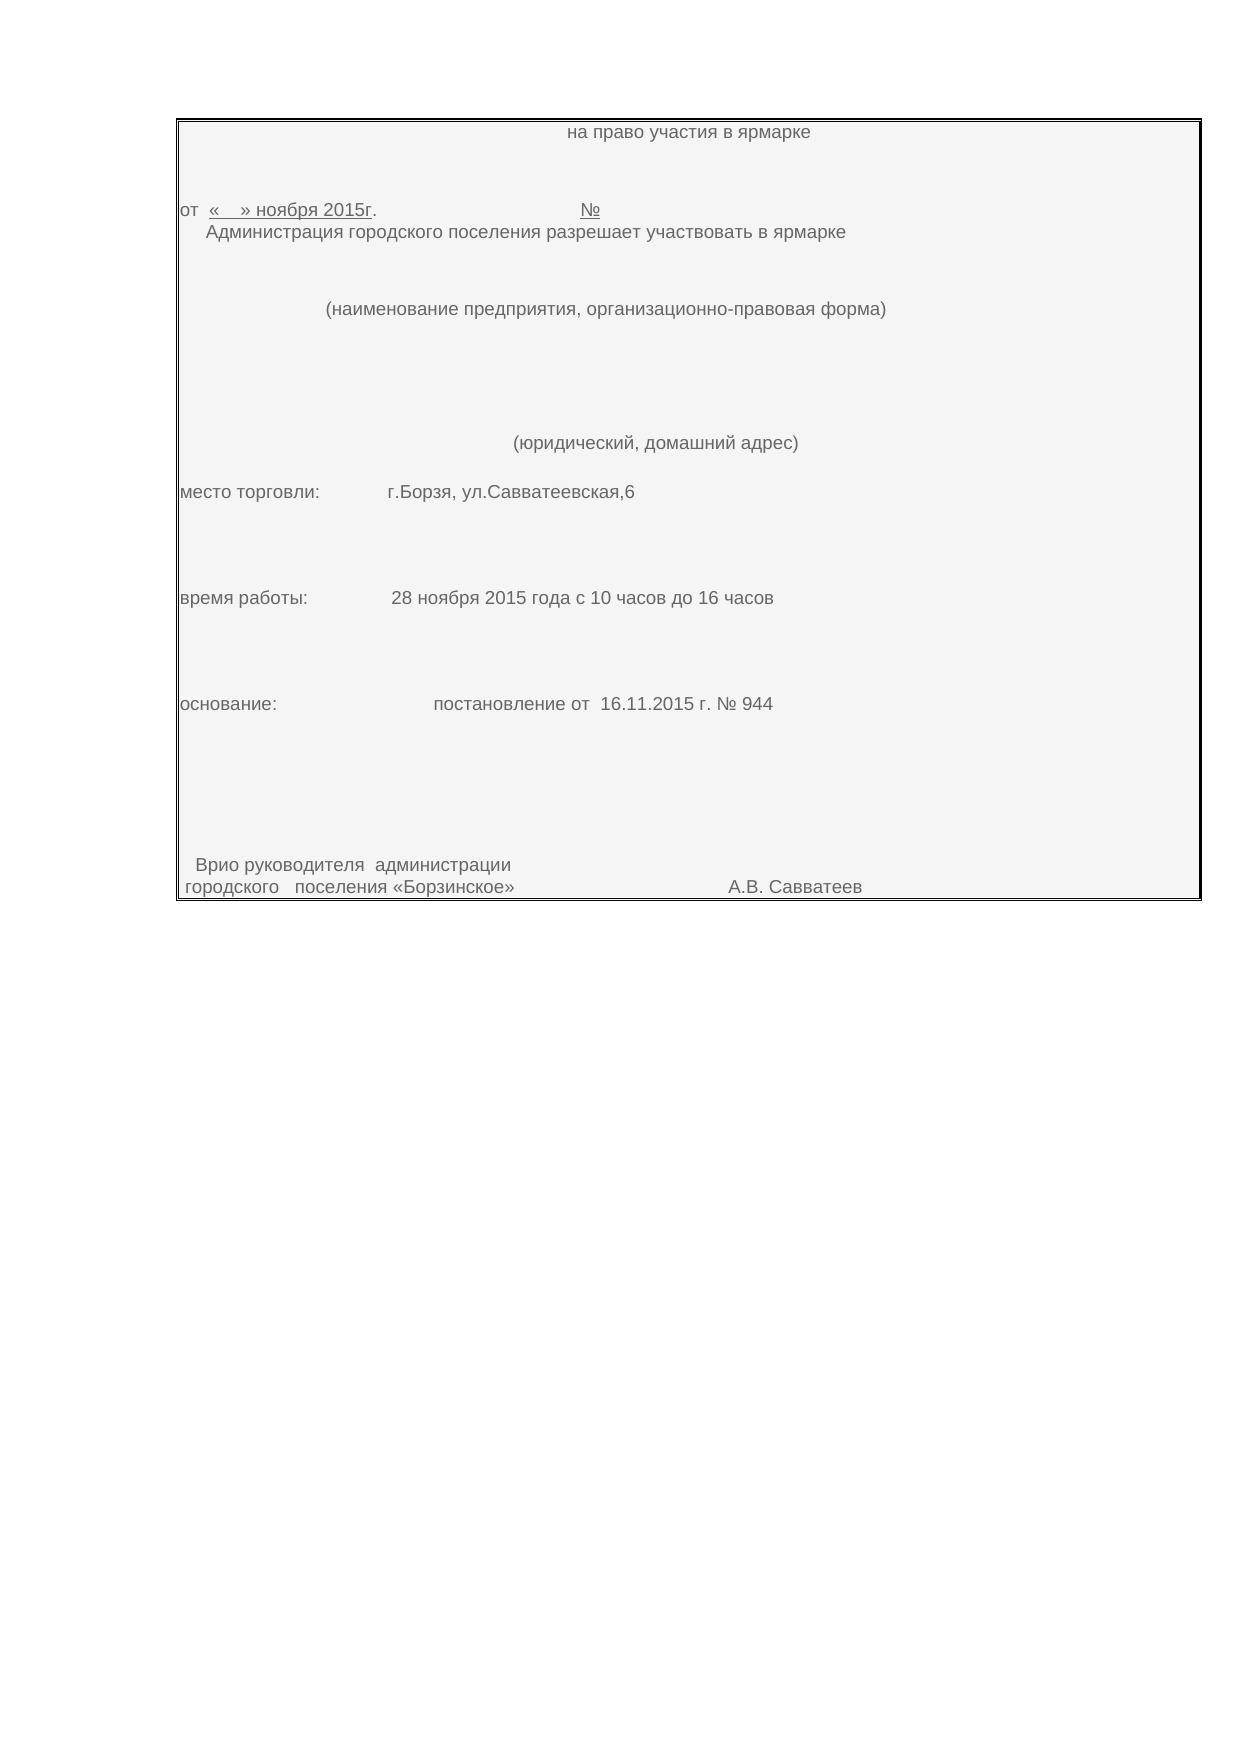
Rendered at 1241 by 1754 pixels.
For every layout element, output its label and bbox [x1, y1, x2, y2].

table_header [179, 122, 1199, 897]
